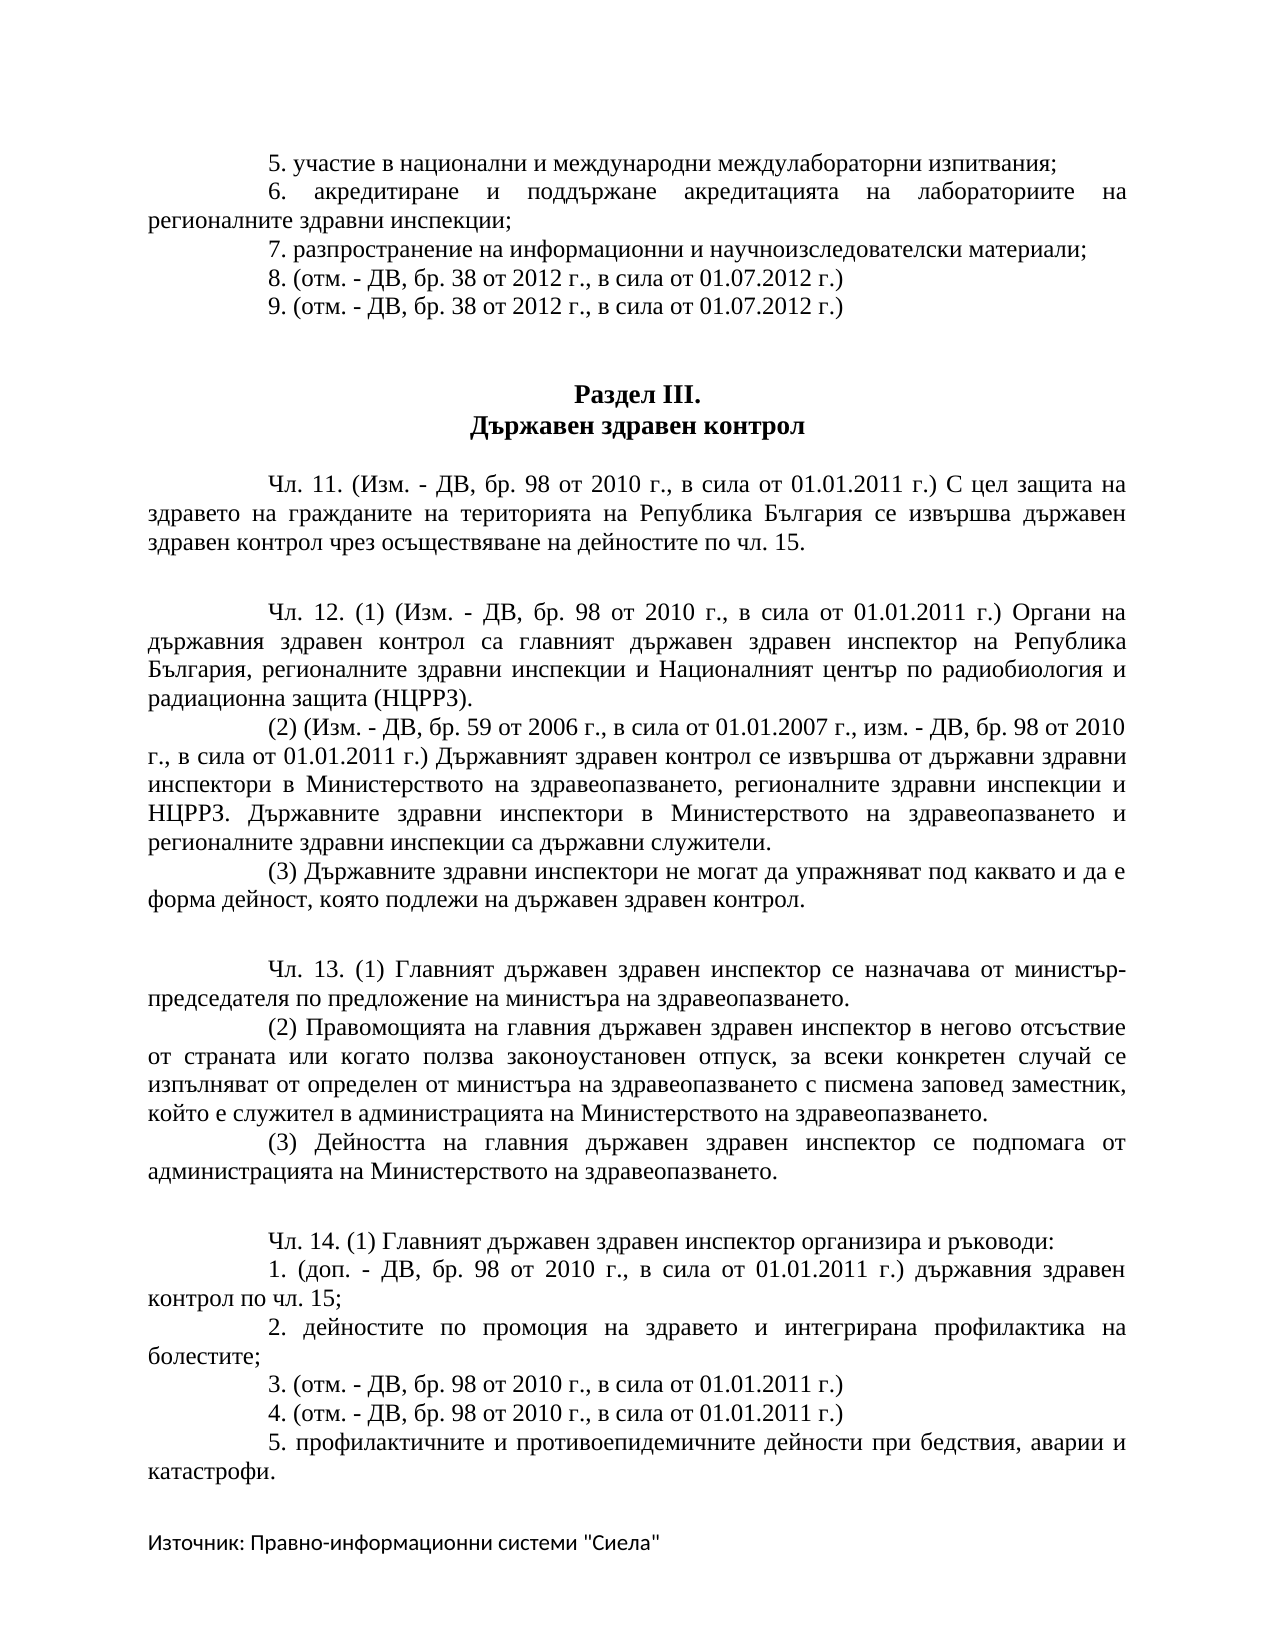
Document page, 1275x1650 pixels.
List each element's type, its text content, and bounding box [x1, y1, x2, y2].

text 2. дейностите по промоция на здравето и интегрирана профилактика на болестите; [148, 1312, 1127, 1369]
text (2) (Изм. - ДВ, бр. 59 от 2006 г., в сила от 01.01.2007 г., изм. - ДВ, бр. 98 от 2010 г., в сила от 01.01.2011 г.) Държавният здравен контрол се извършва от държавни здравни инспектори в Министерството на здравеопазването, регионалните здравни инспекции и НЦРРЗ. Държавните здравни инспектори в Министерството на здравеопазването и регионалните здравни инспекции са държавни служители. [148, 712, 1127, 856]
text 8. (отм. - ДВ, бр. 38 от 2012 г., в сила от 01.07.2012 г.) [148, 263, 1127, 291]
text 5. участие в национални и международни междулабораторни изпитвания; [148, 148, 1127, 176]
text Чл. 12. (1) (Изм. - ДВ, бр. 98 от 2010 г., в сила от 01.01.2011 г.) Органи на държавния здравен контрол са главният държавен здравен инспектор на Република България, регионалните здравни инспекции и Националният център по радиобиология и радиационна защита (НЦРРЗ). [148, 597, 1127, 712]
text Раздел III. Държавен здравен контрол [148, 378, 1127, 440]
text 6. акредитиране и поддържане акредитацията на лабораториите на регионалните здравни инспекции; [148, 176, 1127, 234]
text 5. профилактичните и противоепидемичните дейности при бедствия, аварии и катастрофи. [148, 1427, 1127, 1484]
text 3. (отм. - ДВ, бр. 98 от 2010 г., в сила от 01.01.2011 г.) [148, 1369, 1127, 1398]
text Чл. 14. (1) Главният държавен здравен инспектор организира и ръководи: [148, 1226, 1127, 1254]
text Чл. 11. (Изм. - ДВ, бр. 98 от 2010 г., в сила от 01.01.2011 г.) С цел защита на здравето на гражданите на територията на Република България се извършва държавен здравен контрол чрез осъществяване на дейностите по чл. 15. [148, 469, 1127, 556]
text 7. разпространение на информационни и научноизследователски материали; [148, 234, 1127, 263]
text (2) Правомощията на главния държавен здравен инспектор в негово отсъствие от страната или когато ползва законоустановен отпуск, за всеки конкретен случай се изпълняват от определен от министъра на здравеопазването с писмена заповед заместник, който е служител в администрацията на Министерството на здравеопазването. [148, 1012, 1127, 1127]
text 1. (доп. - ДВ, бр. 98 от 2010 г., в сила от 01.01.2011 г.) държавния здравен контрол по чл. 15; [148, 1254, 1127, 1312]
text Чл. 13. (1) Главният държавен здравен инспектор се назначава от министър-председателя по предложение на министъра на здравеопазването. [148, 954, 1127, 1012]
text (3) Държавните здравни инспектори не могат да упражняват под каквато и да е форма дейност, която подлежи на държавен здравен контрол. [148, 856, 1127, 913]
text (3) Дейността на главния държавен здравен инспектор се подпомага от администрацията на Министерството на здравеопазването. [148, 1127, 1127, 1184]
text 9. (отм. - ДВ, бр. 38 от 2012 г., в сила от 01.07.2012 г.) [148, 291, 1127, 320]
text 4. (отм. - ДВ, бр. 98 от 2010 г., в сила от 01.01.2011 г.) [148, 1398, 1127, 1427]
